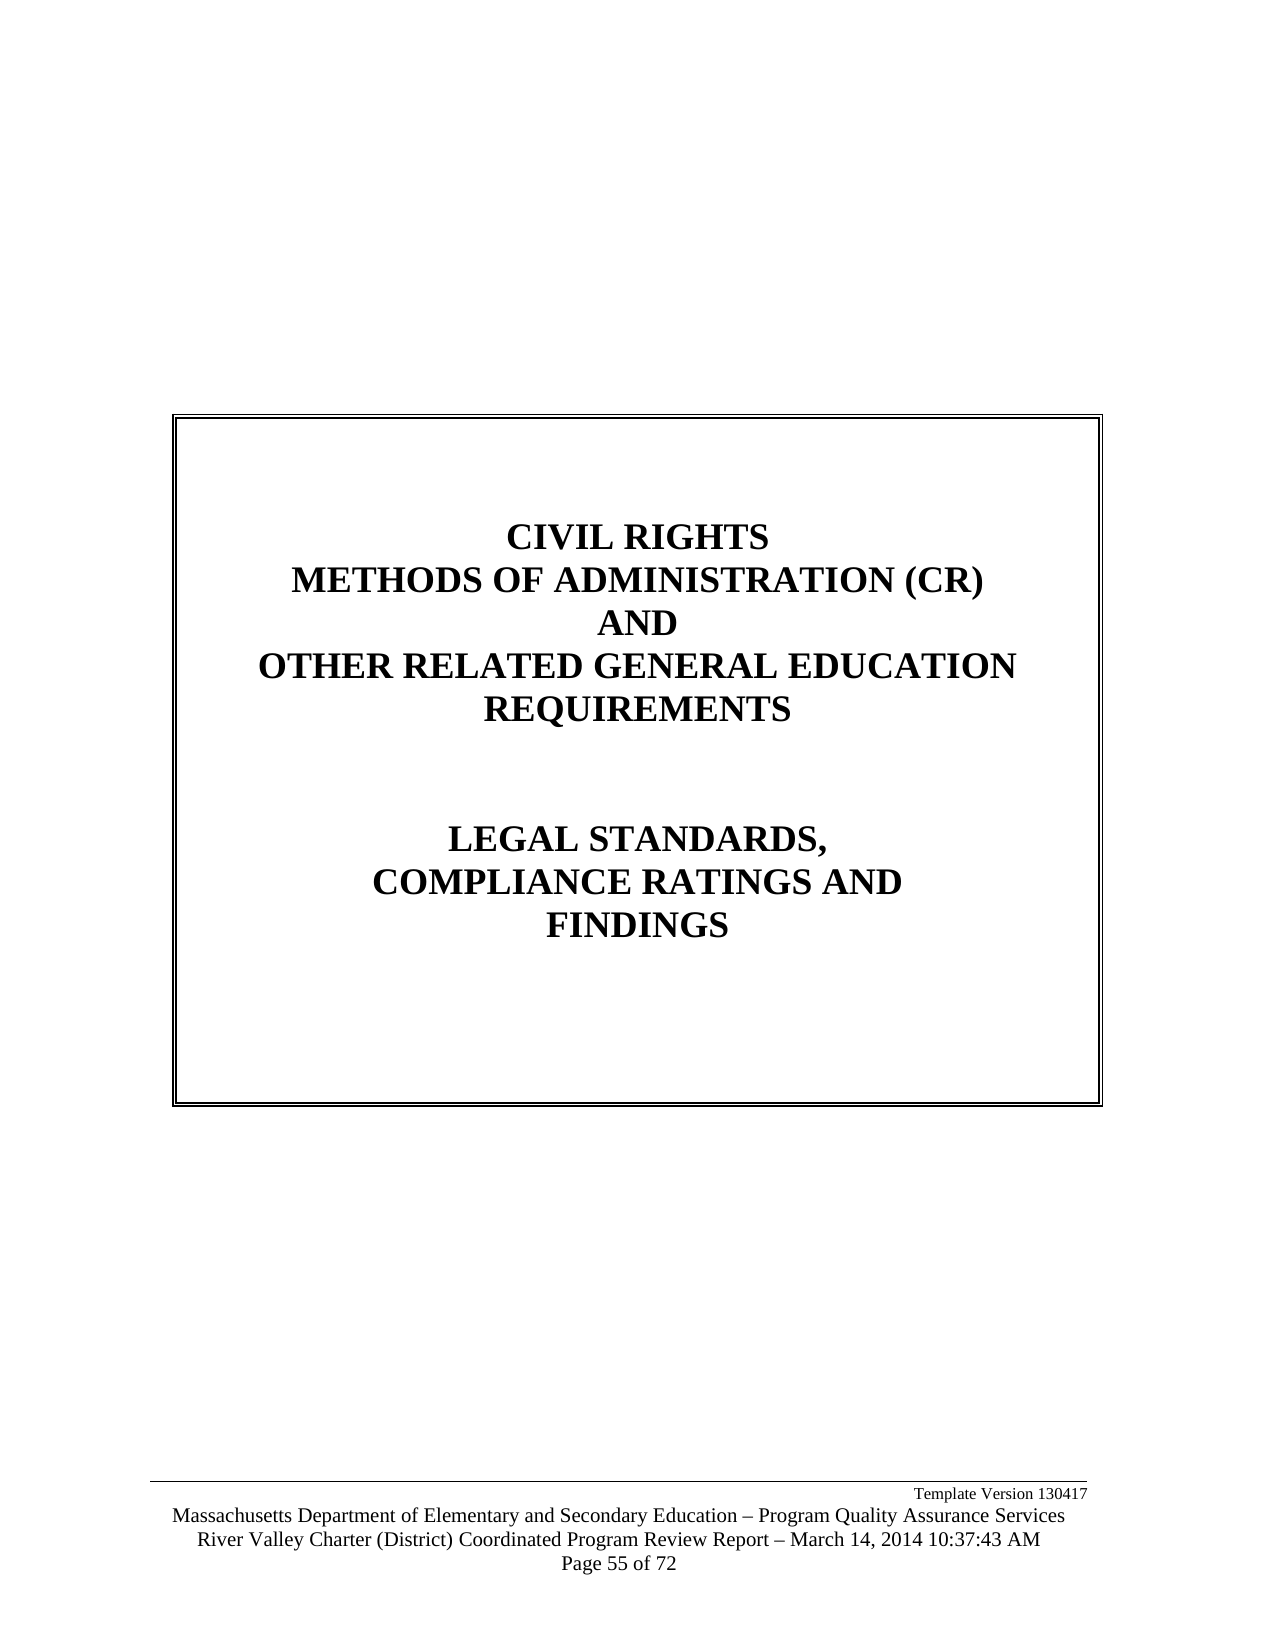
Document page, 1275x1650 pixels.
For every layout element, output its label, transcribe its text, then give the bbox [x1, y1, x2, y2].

table_header CIVIL RIGHTS METHODS OF ADMINISTRATION (CR) AND OTHER RELATED GENERAL EDUCATION REQUIREMENTS LEGAL STANDARDS, COMPLIANCE RATINGS AND FINDINGS [177, 419, 1098, 1102]
